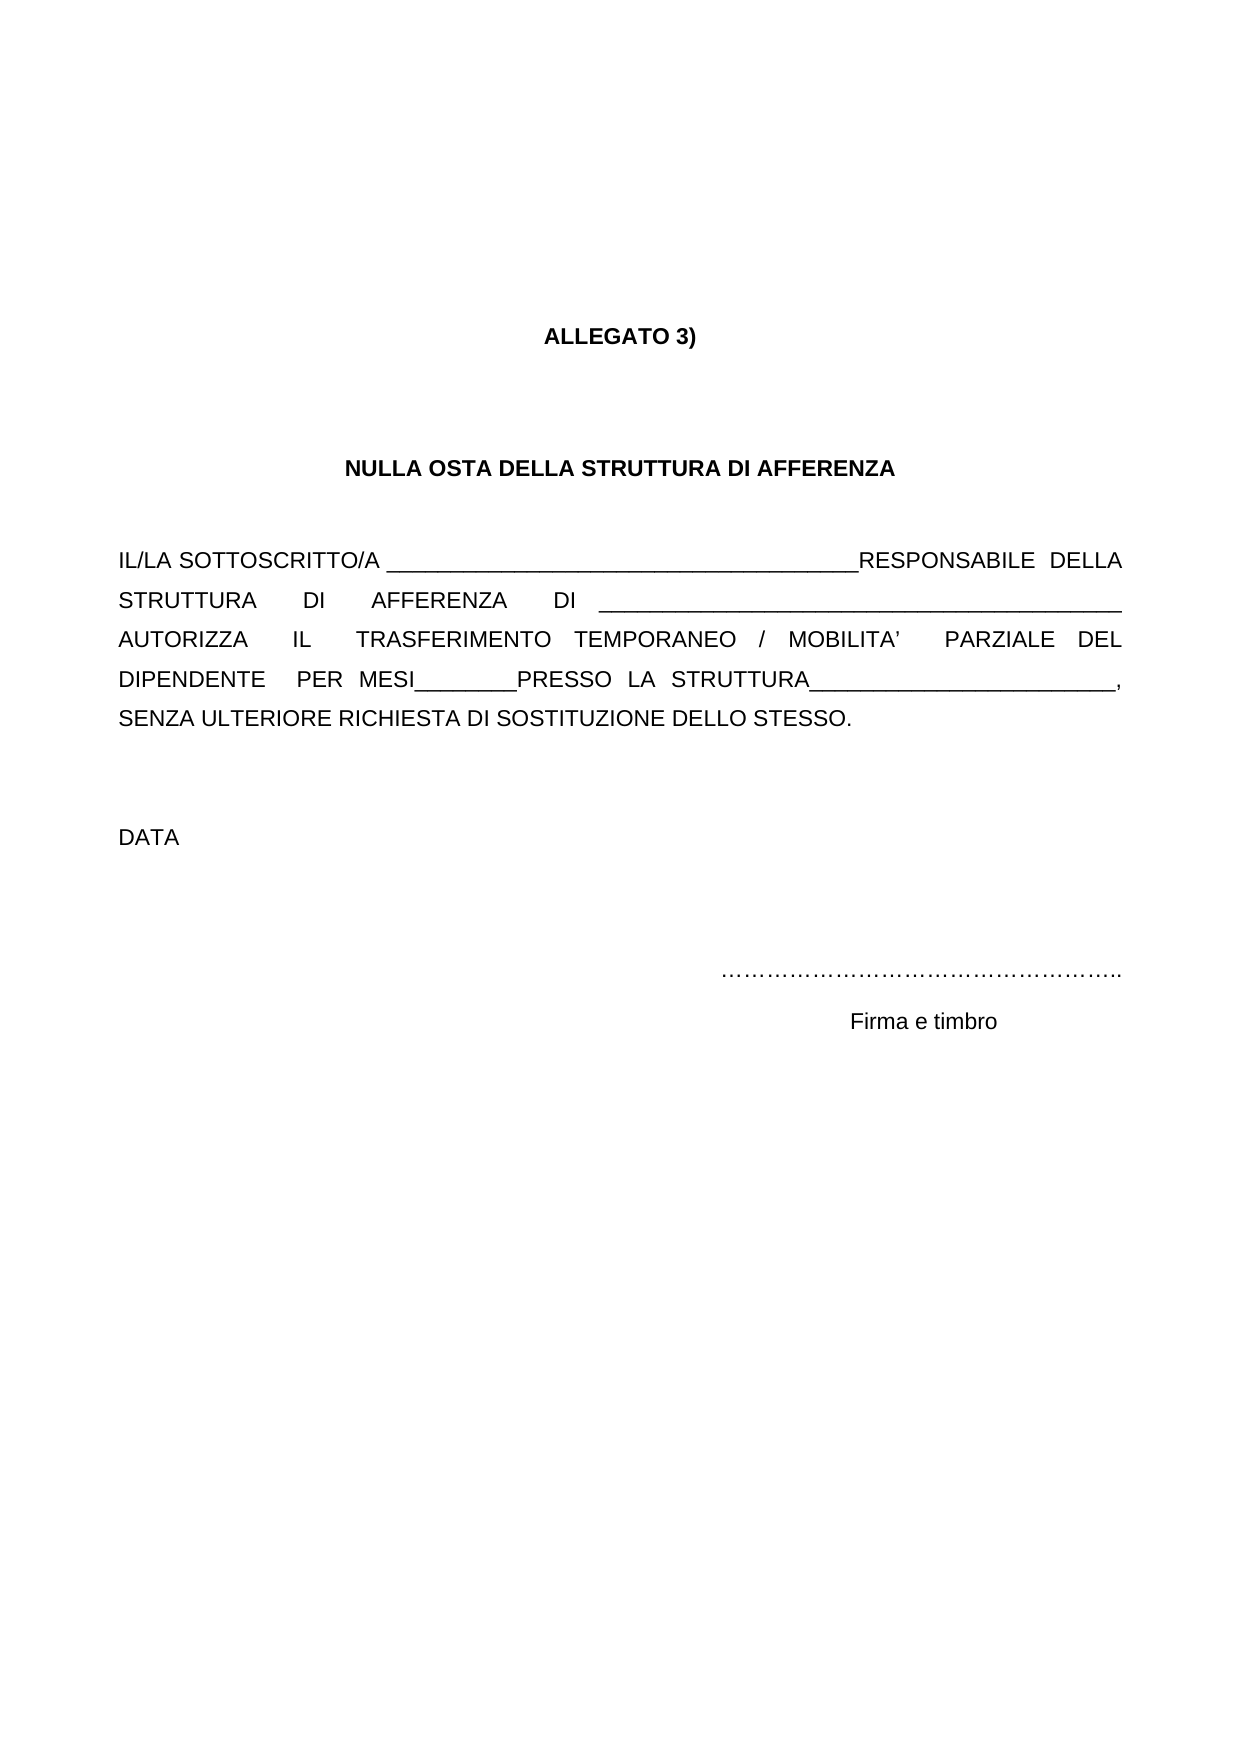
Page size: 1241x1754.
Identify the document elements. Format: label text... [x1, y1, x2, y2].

text IL/LA SOTTOSCRITTO/A _____________________________________RESPONSABILE DELLA STRUTTURA DI AFFERENZA DI _________________________________________ AUTORIZZA IL TRASFERIMENTO TEMPORANEO / MOBILITA’ PARZIALE DEL DIPENDENTE PER MESI________PRESSO LA STRUTTURA________________________, SENZA ULTERIORE RICHIESTA DI SOSTITUZIONE DELLO STESSO. [118, 547, 1122, 732]
text …………………………………………….. [118, 956, 1122, 982]
text NULLA OSTA DELLA STRUTTURA DI AFFERENZA [118, 455, 1122, 481]
text DATA [118, 824, 1122, 850]
text Firma e timbro [118, 1008, 1122, 1034]
text ALLEGATO 3) [118, 323, 1122, 350]
